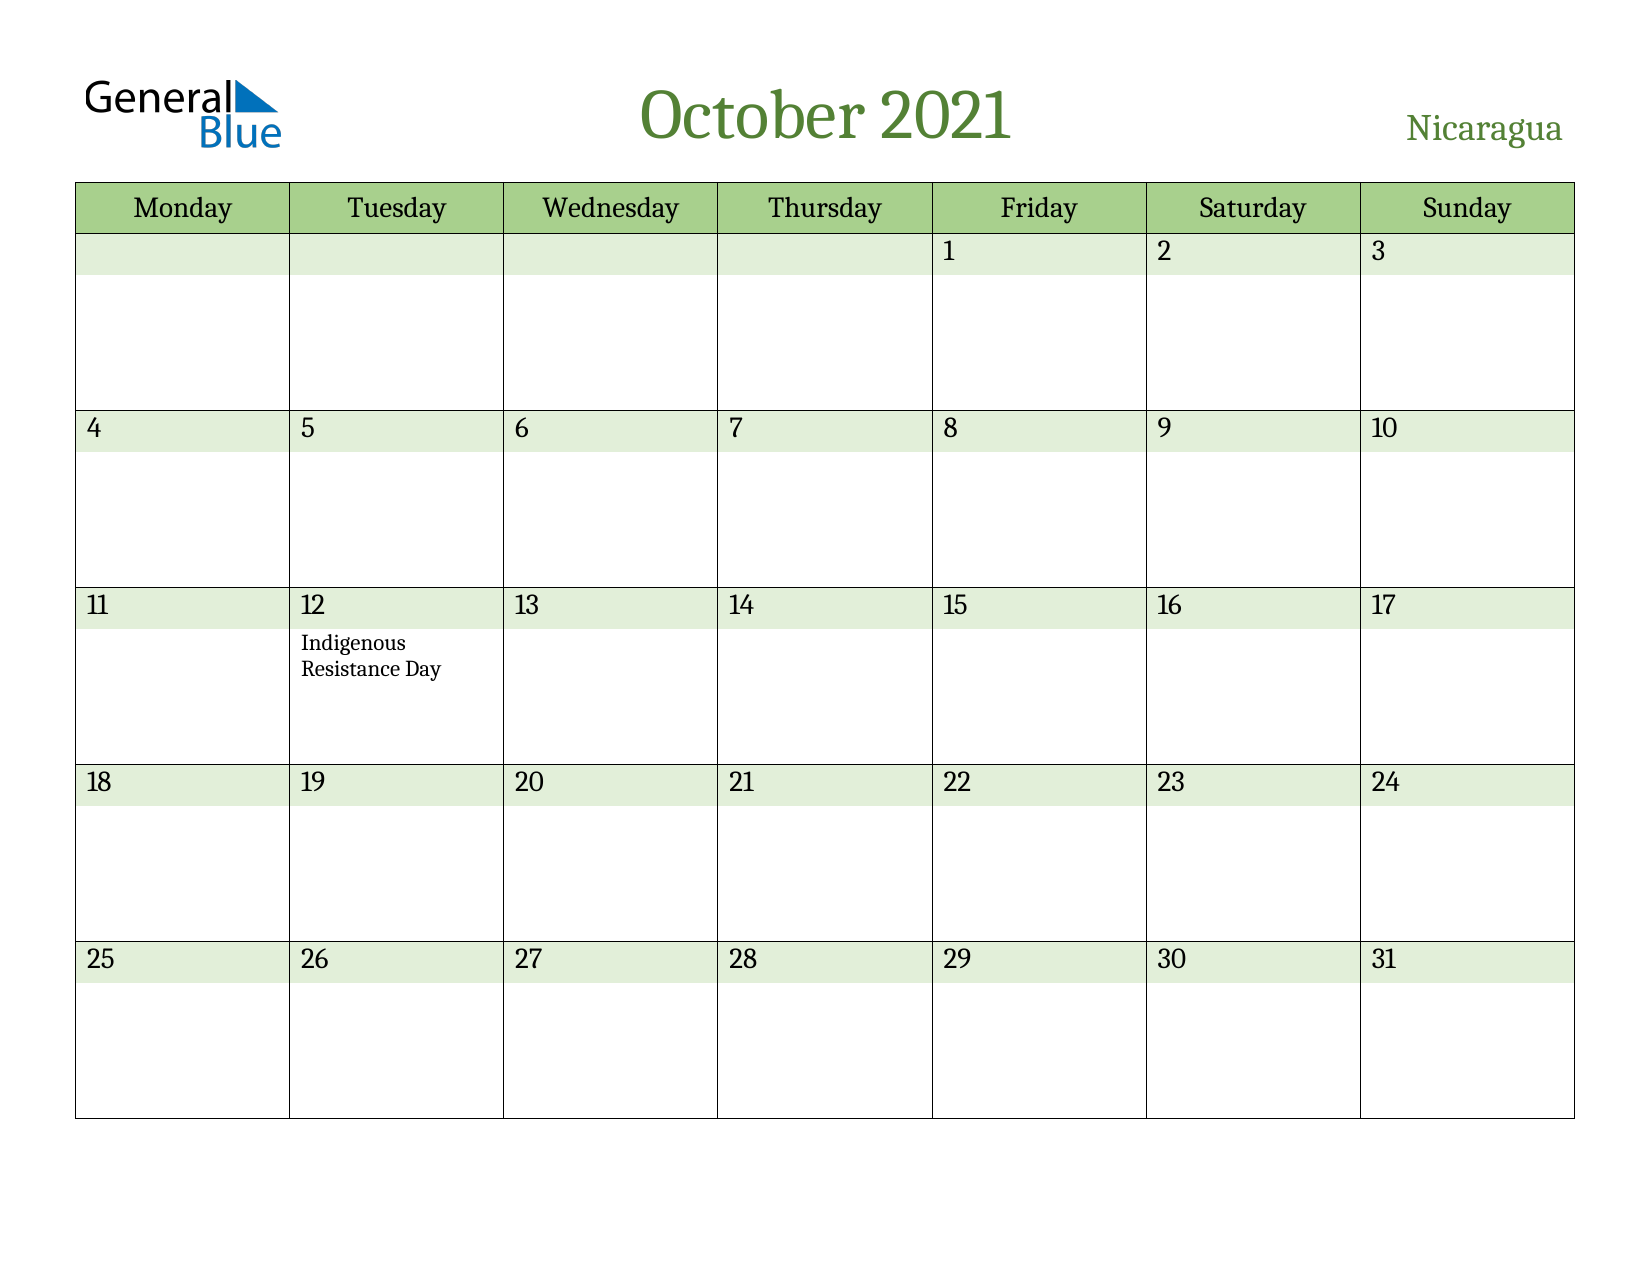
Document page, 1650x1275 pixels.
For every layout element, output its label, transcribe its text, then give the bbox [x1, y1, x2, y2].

picture [86, 80, 281, 148]
table_cell [1147, 983, 1360, 1118]
table_cell 5 [290, 411, 503, 452]
table_cell 28 [718, 942, 932, 983]
table_cell 11 [76, 588, 289, 629]
table_cell Sunday [1361, 183, 1574, 233]
table_cell 8 [933, 411, 1146, 452]
table_cell [290, 806, 503, 941]
table_cell [933, 806, 1146, 941]
table_cell 7 [718, 411, 932, 452]
table_cell [718, 452, 932, 587]
table_cell [718, 983, 932, 1118]
table_cell [504, 806, 717, 941]
table_cell 1 [933, 234, 1146, 275]
table_cell [504, 452, 717, 587]
table_cell 14 [718, 588, 932, 629]
table_cell 12 [290, 588, 503, 629]
table_cell 23 [1147, 765, 1360, 806]
table_cell [504, 275, 717, 410]
table_cell [933, 452, 1146, 587]
table_cell [76, 806, 289, 941]
table_cell [504, 629, 717, 764]
table_cell [1147, 275, 1360, 410]
table_cell 26 [290, 942, 503, 983]
table_cell Wednesday [504, 183, 717, 233]
table_cell 16 [1147, 588, 1360, 629]
table_cell [1147, 806, 1360, 941]
table_cell [933, 629, 1146, 764]
table_cell 31 [1361, 942, 1574, 983]
table_cell [290, 983, 503, 1118]
table_cell Thursday [718, 183, 932, 233]
table_cell 27 [504, 942, 717, 983]
table_cell Saturday [1147, 183, 1360, 233]
table_cell [1361, 452, 1574, 587]
table_cell 4 [76, 411, 289, 452]
table_cell 21 [718, 765, 932, 806]
table_cell [1147, 452, 1360, 587]
table_cell [76, 983, 289, 1118]
table_cell 18 [76, 765, 289, 806]
table_cell [290, 275, 503, 410]
table_cell [933, 983, 1146, 1118]
table_cell Indigenous Resistance Day [290, 629, 503, 764]
table_cell [504, 983, 717, 1118]
table_cell 10 [1361, 411, 1574, 452]
table_cell [718, 275, 932, 410]
table_cell 19 [290, 765, 503, 806]
table_cell [1147, 629, 1360, 764]
table_cell [504, 234, 717, 275]
table_header [76, 75, 503, 182]
table_cell Tuesday [290, 183, 503, 233]
table_cell 3 [1361, 234, 1574, 275]
table_cell [718, 234, 932, 275]
table_header October 2021 [504, 75, 1146, 182]
table_cell Friday [933, 183, 1146, 233]
table_cell [290, 234, 503, 275]
table_cell 30 [1147, 942, 1360, 983]
table_cell [290, 452, 503, 587]
table_cell [718, 629, 932, 764]
table_cell [76, 275, 289, 410]
table_cell [1361, 275, 1574, 410]
table_cell Monday [76, 183, 289, 233]
table_cell [718, 806, 932, 941]
table_cell 13 [504, 588, 717, 629]
table_header Nicaragua [1146, 75, 1574, 182]
table_cell [1361, 629, 1574, 764]
table_cell [1361, 806, 1574, 941]
table_cell 2 [1147, 234, 1360, 275]
table_cell 25 [76, 942, 289, 983]
table_cell 17 [1361, 588, 1574, 629]
table_cell 6 [504, 411, 717, 452]
table_cell [76, 629, 289, 764]
table_cell 22 [933, 765, 1146, 806]
table_cell [933, 275, 1146, 410]
table_cell 20 [504, 765, 717, 806]
table_cell 15 [933, 588, 1146, 629]
table_cell 9 [1147, 411, 1360, 452]
table_cell 29 [933, 942, 1146, 983]
table_cell [1361, 983, 1574, 1118]
table_cell 24 [1361, 765, 1574, 806]
table_cell [76, 234, 289, 275]
table_cell [76, 452, 289, 587]
